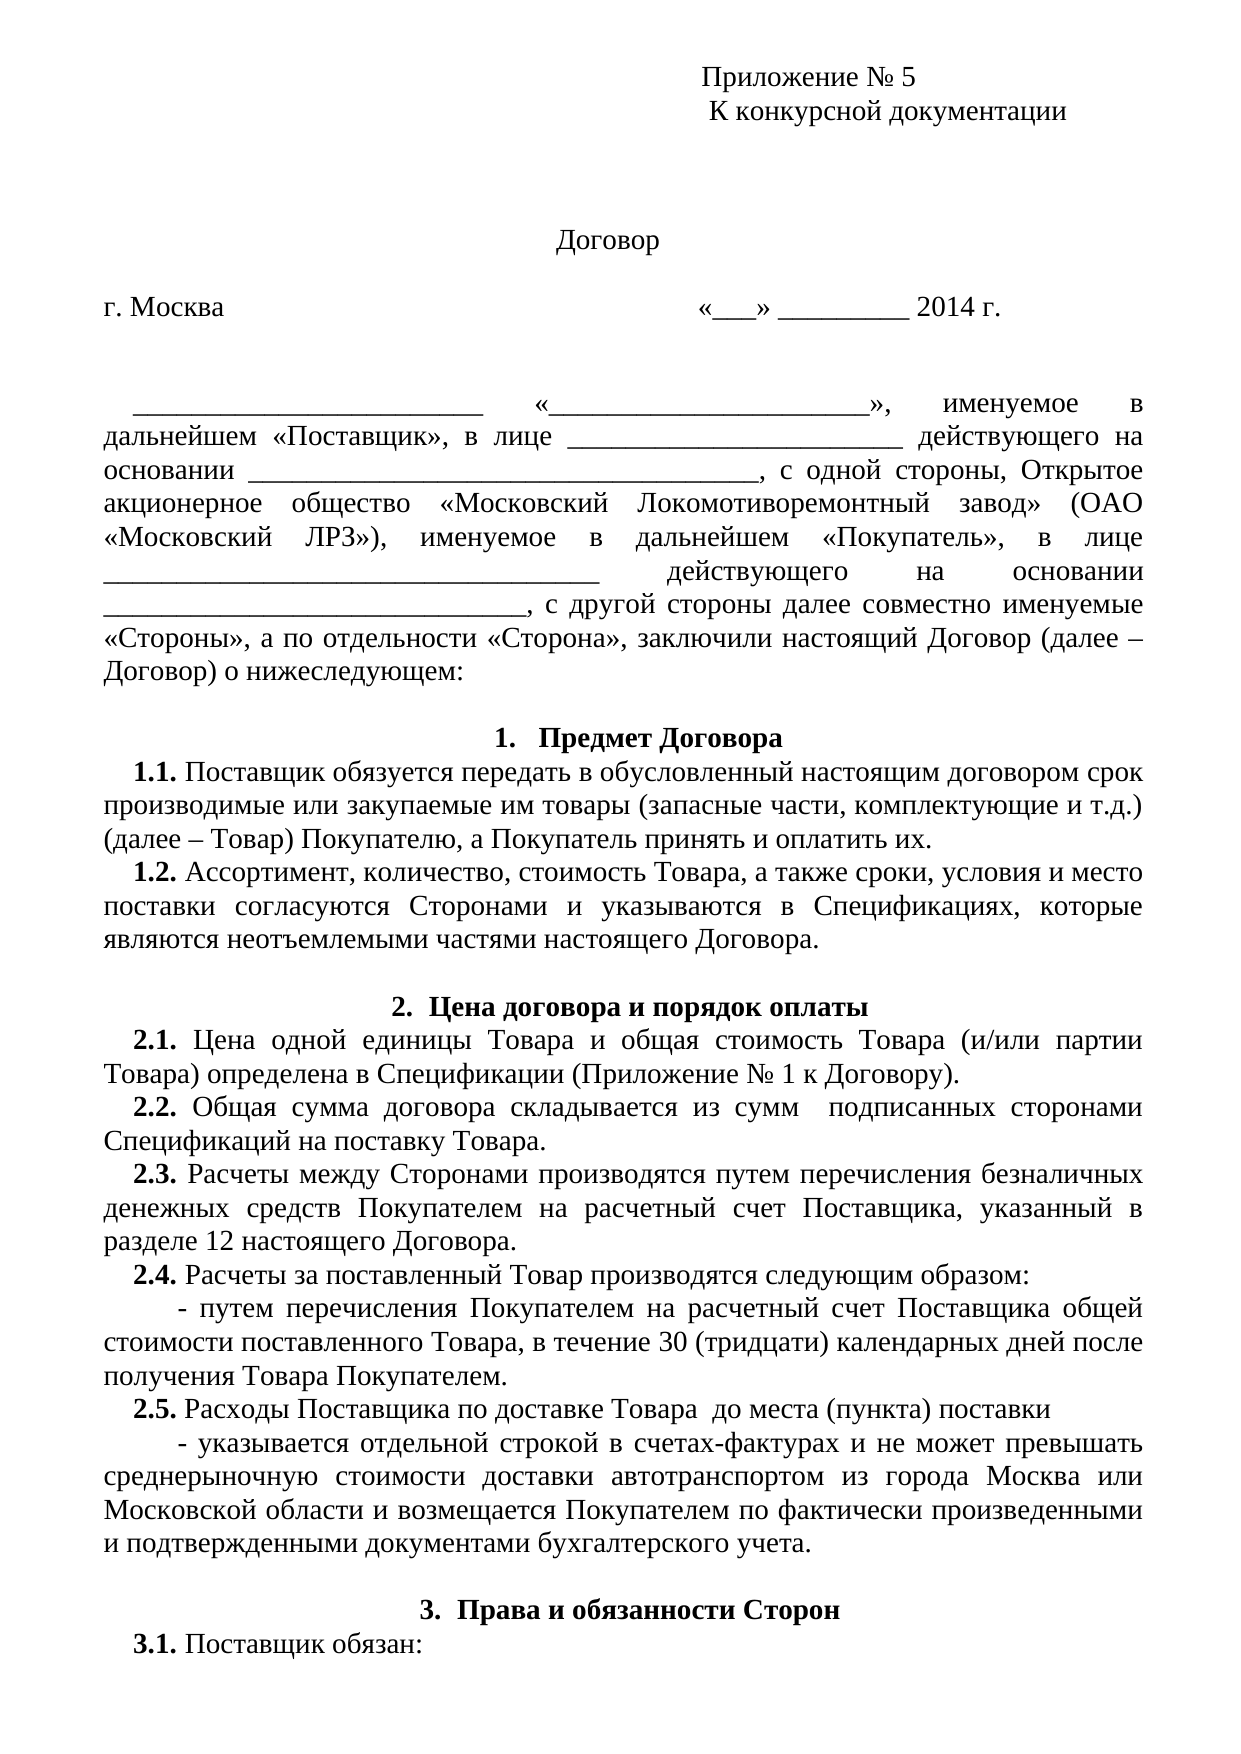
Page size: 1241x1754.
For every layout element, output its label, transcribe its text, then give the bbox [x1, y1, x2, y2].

list Расчеты между Сторонами производятся путем перечисления безналичных денежных средств Покупателем на расчетный счет Поставщика, указанный в разделе 12 настоящего Договора. [103, 1156, 1144, 1257]
list Ассортимент, количество, стоимость Товара, а также сроки, условия и место поставки согласуются Сторонами и указываются в Спецификациях, которые являются неотъемлемыми частями настоящего Договора. [103, 854, 1144, 955]
list Цена одной единицы Товара и общая стоимость Товара (и/или партии Товара) определена в Спецификации (Приложение № 1 к Договору). [103, 1022, 1144, 1089]
list Расчеты за поставленный Товар производятся следующим образом: [103, 1257, 1144, 1291]
text - указывается отдельной строкой в счетах-фактурах и не может превышать среднерыночную стоимости доставки автотранспортом из города Москва или Московской области и возмещается Покупателем по фактически произведенными и подтвержденными документами бухгалтерского учета. [103, 1425, 1144, 1559]
list Права и обязанности Сторон [116, 1592, 1144, 1626]
list Цена договора и порядок оплаты [116, 989, 1144, 1022]
list Поставщик обязуется передать в обусловленный настоящим договором срок производимые или закупаемые им товары (запасные части, комплектующие и т.д.) (далее – Товар) Покупателю, а Покупатель принять и оплатить их. [103, 754, 1144, 854]
list Общая сумма договора складывается из сумм подписанных сторонами Спецификаций на поставку Товара. [103, 1089, 1144, 1156]
text К конкурсной документации [709, 93, 1112, 126]
text г. Москва «___» _________ . [103, 289, 1144, 323]
text ________________________ «______________________», именуемое в дальнейшем «Поставщик», в лице _______________________ действующего на основании ___________________________________, с одной стороны, Открытое акционерное общество «Московский Локомотиворемонтный завод» (ОАО «Московский ЛРЗ»), именуемое в дальнейшем «Покупатель», в лице __________________________________ действующего на основании _____________________________, с другой стороны далее совместно именуемые «Стороны», а по отдельности «Сторона», заключили настоящий Договор (далее – Договор) о нижеследующем: [103, 385, 1144, 687]
text Договор [103, 222, 1112, 256]
text - путем перечисления Покупателем на расчетный счет Поставщика общей стоимости поставленного Товара, в течение 30 (тридцати) календарных дней после получения Товара Покупателем. [103, 1291, 1144, 1391]
list Предмет Договора [103, 720, 1144, 754]
text 2.5. Расходы Поставщика по доставке Товара до места (пункта) поставки [103, 1391, 1144, 1425]
text Приложение № 5 [103, 59, 1112, 93]
list Поставщик обязан: [103, 1626, 1144, 1659]
